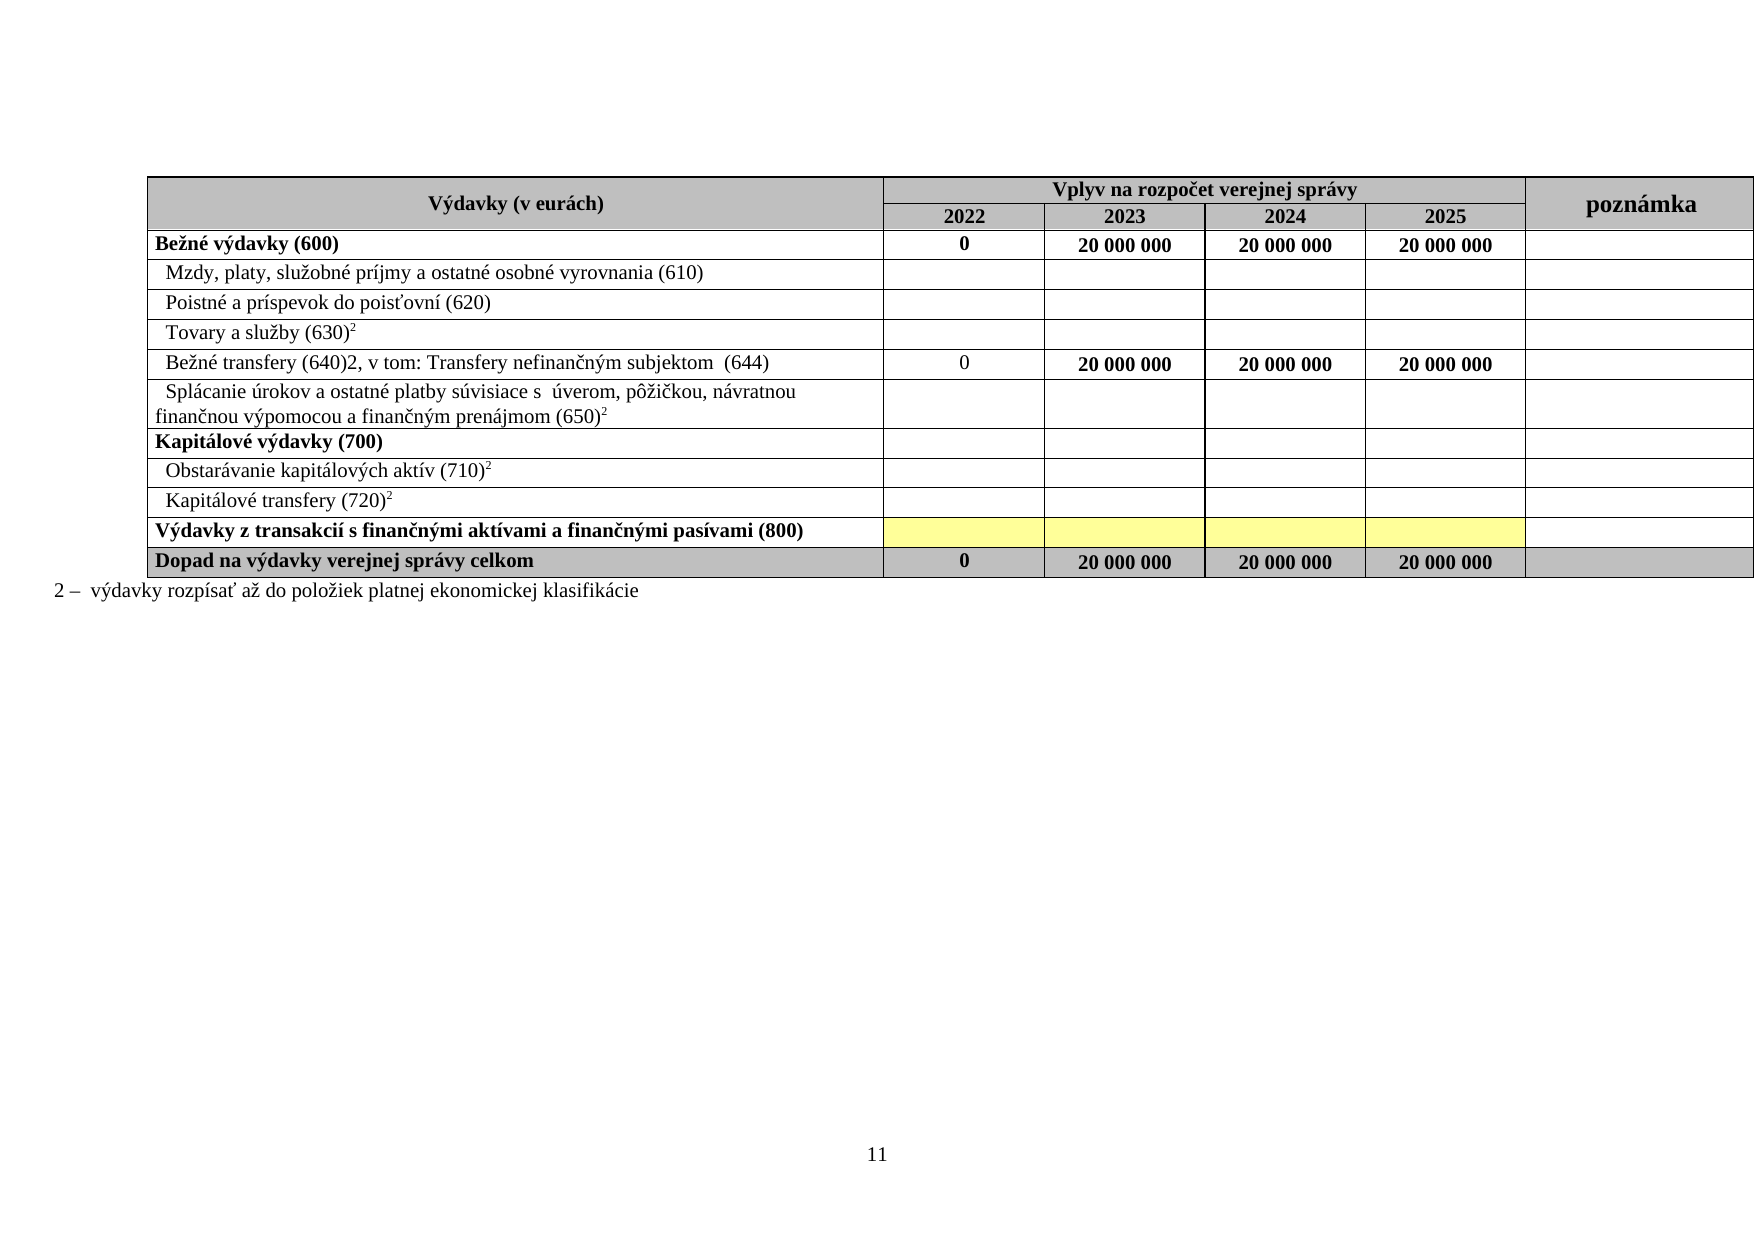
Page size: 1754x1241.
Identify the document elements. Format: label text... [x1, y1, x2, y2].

table_cell [1526, 380, 1753, 428]
table_cell [1366, 488, 1525, 517]
table_cell [884, 429, 1044, 457]
table_cell [884, 380, 1044, 428]
table_cell [1526, 231, 1753, 259]
table_cell 20 000 000 [1366, 350, 1525, 378]
table_cell [1045, 488, 1204, 517]
table_cell Bežné transfery (640)2, v tom: Transfery nefinančným subjektom (644) [148, 350, 883, 378]
table_cell Mzdy, platy, služobné príjmy a ostatné osobné vyrovnania (610) [148, 260, 883, 289]
table_cell [1206, 518, 1365, 547]
table_cell [1045, 459, 1204, 487]
table_cell [1526, 350, 1753, 378]
table_cell Splácanie úrokov a ostatné platby súvisiace s úverom, pôžičkou, návratnou finančnou výpomocou a finančným prenájmom (650)2 [148, 380, 883, 428]
table_cell [1526, 429, 1753, 457]
table_cell [1526, 548, 1753, 577]
table_cell Poistné a príspevok do poisťovní (620) [148, 290, 883, 319]
table_cell Bežné výdavky (600) [148, 231, 883, 259]
table_cell [1366, 429, 1525, 457]
table_cell 2023 [1045, 204, 1204, 229]
table_cell Obstarávanie kapitálových aktív (710)2 [148, 459, 883, 487]
table_cell [1366, 320, 1525, 349]
table_cell [1206, 260, 1365, 289]
table_cell Kapitálové výdavky (700) [148, 429, 883, 457]
table_cell 2022 [884, 204, 1044, 229]
text 2 – výdavky rozpísať až do položiek platnej ekonomickej klasifikácie [54, 578, 1606, 602]
table_cell 20 000 000 [1206, 231, 1365, 259]
table_cell Dopad na výdavky verejnej správy celkom [148, 548, 883, 577]
table_cell [884, 290, 1044, 319]
table_cell [884, 320, 1044, 349]
table_cell 20 000 000 [1045, 350, 1204, 378]
table_cell 20 000 000 [1366, 548, 1525, 577]
table_cell [1045, 429, 1204, 457]
table_cell Kapitálové transfery (720)2 [148, 488, 883, 517]
table_cell [1206, 459, 1365, 487]
table_cell [1526, 488, 1753, 517]
table_cell [1526, 260, 1753, 289]
table_cell 0 [884, 548, 1044, 577]
table_cell 20 000 000 [1206, 350, 1365, 378]
table_cell [1045, 518, 1204, 547]
table_cell 20 000 000 [1206, 548, 1365, 577]
table_cell [1366, 260, 1525, 289]
table_cell 2024 [1206, 204, 1365, 229]
table_cell [1206, 488, 1365, 517]
table_cell [1526, 518, 1753, 547]
table_cell 20 000 000 [1045, 231, 1204, 259]
table_cell 20 000 000 [1366, 231, 1525, 259]
table_cell [1045, 320, 1204, 349]
table_cell 0 [884, 231, 1044, 259]
table_cell [1045, 290, 1204, 319]
table_cell [1366, 380, 1525, 428]
table_cell [884, 260, 1044, 289]
table_cell [1045, 380, 1204, 428]
table_cell Tovary a služby (630)2 [148, 320, 883, 349]
table_cell Výdavky z transakcií s finančnými aktívami a finančnými pasívami (800) [148, 518, 883, 547]
table_cell [1206, 380, 1365, 428]
table_header Výdavky (v eurách) [148, 178, 883, 229]
table_cell 2025 [1366, 204, 1525, 229]
table_cell [884, 488, 1044, 517]
table_cell [1526, 459, 1753, 487]
table_cell [884, 518, 1044, 547]
table_cell [1526, 320, 1753, 349]
table_cell [1045, 260, 1204, 289]
table_header poznámka [1526, 178, 1753, 229]
table_cell [1366, 290, 1525, 319]
table_cell [1526, 290, 1753, 319]
table_cell [1366, 518, 1525, 547]
table_cell 20 000 000 [1045, 548, 1204, 577]
table_cell [1366, 459, 1525, 487]
table_cell [1206, 290, 1365, 319]
table_header Vplyv na rozpočet verejnej správy [884, 178, 1525, 203]
table_cell [1206, 320, 1365, 349]
table_cell 0 [884, 350, 1044, 378]
table_cell [1206, 429, 1365, 457]
table_cell [884, 459, 1044, 487]
